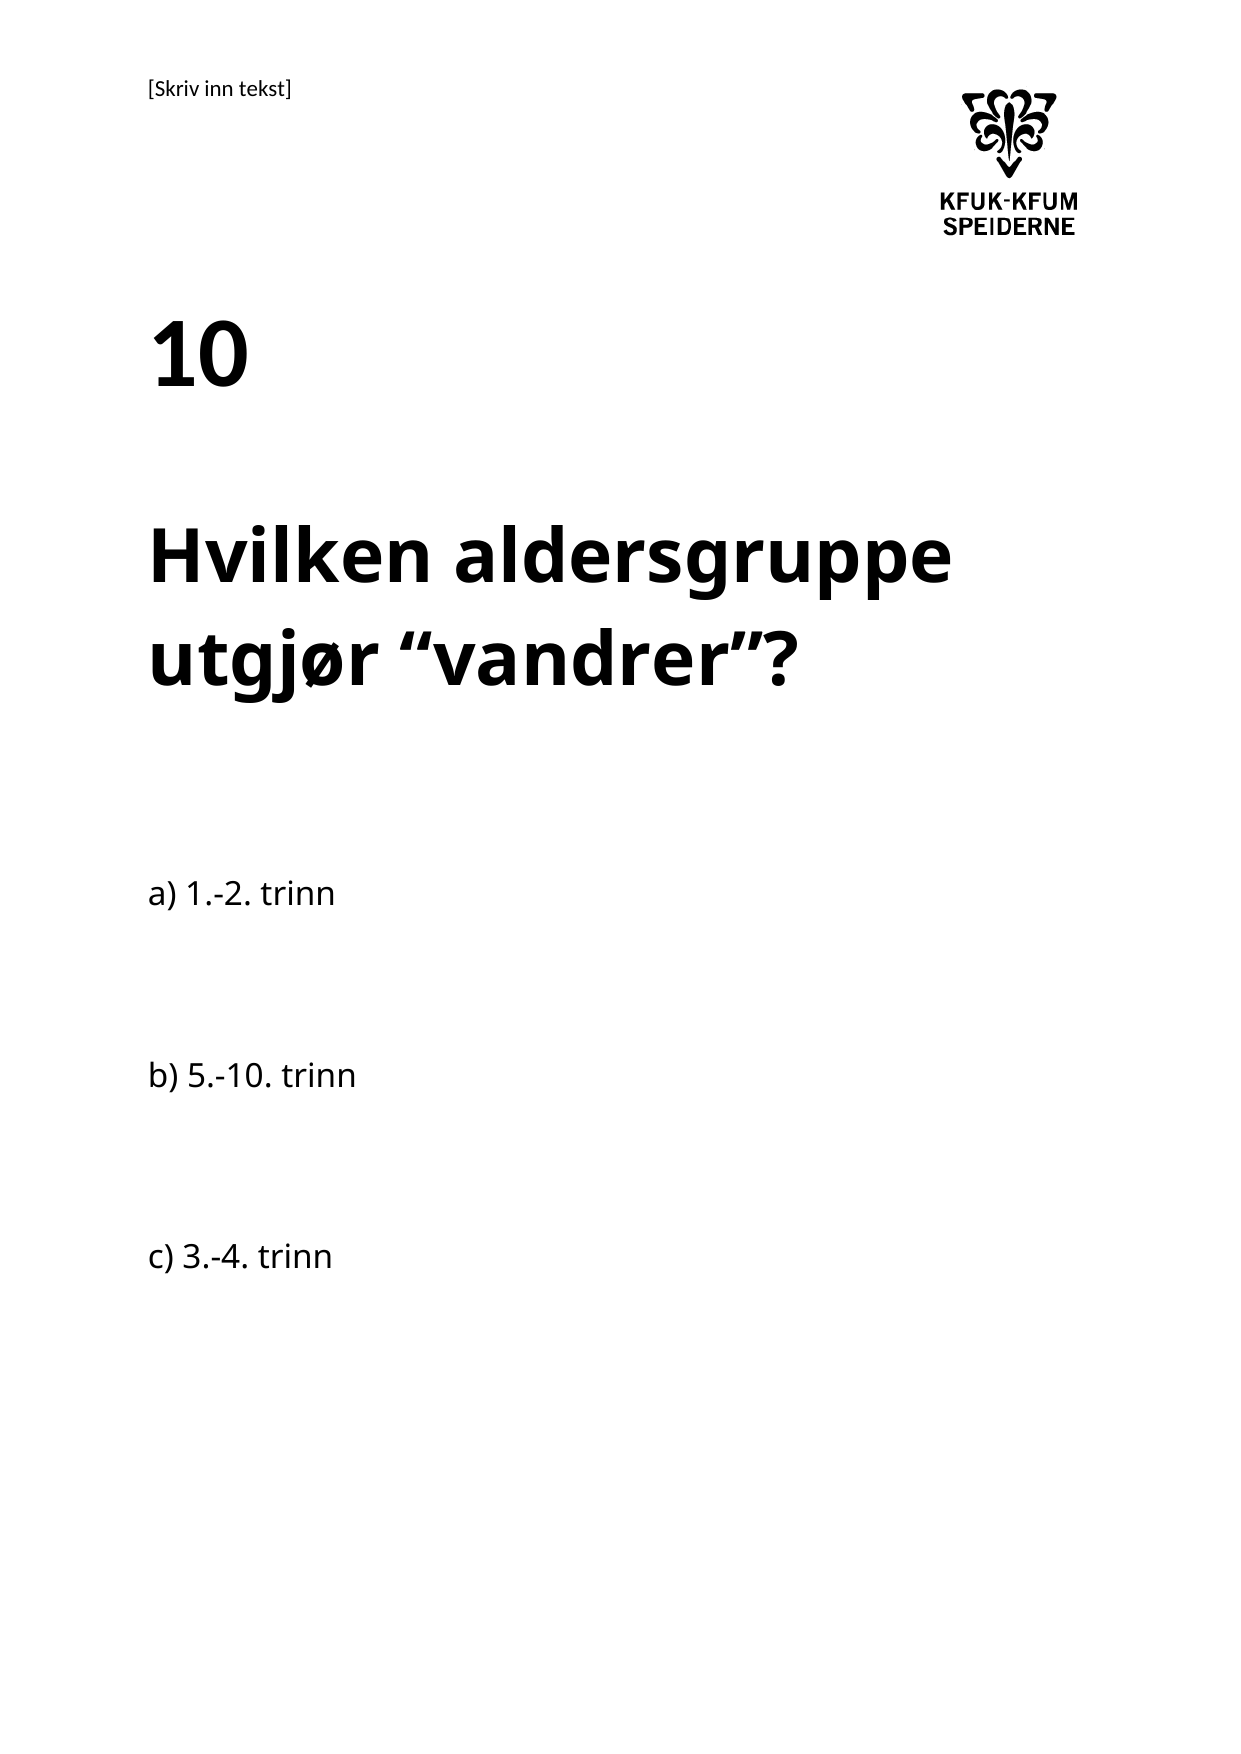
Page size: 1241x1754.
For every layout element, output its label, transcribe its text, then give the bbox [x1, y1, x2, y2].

text Hvilken aldersgruppe utgjør “vandrer”? [148, 502, 1093, 707]
picture [940, 86, 1079, 238]
text 10 [148, 289, 1093, 411]
text a) 1.-2. trinn [148, 870, 1093, 915]
text c) 3.-4. trinn [148, 1233, 1093, 1278]
text b) 5.-10. trinn [148, 1051, 1093, 1097]
